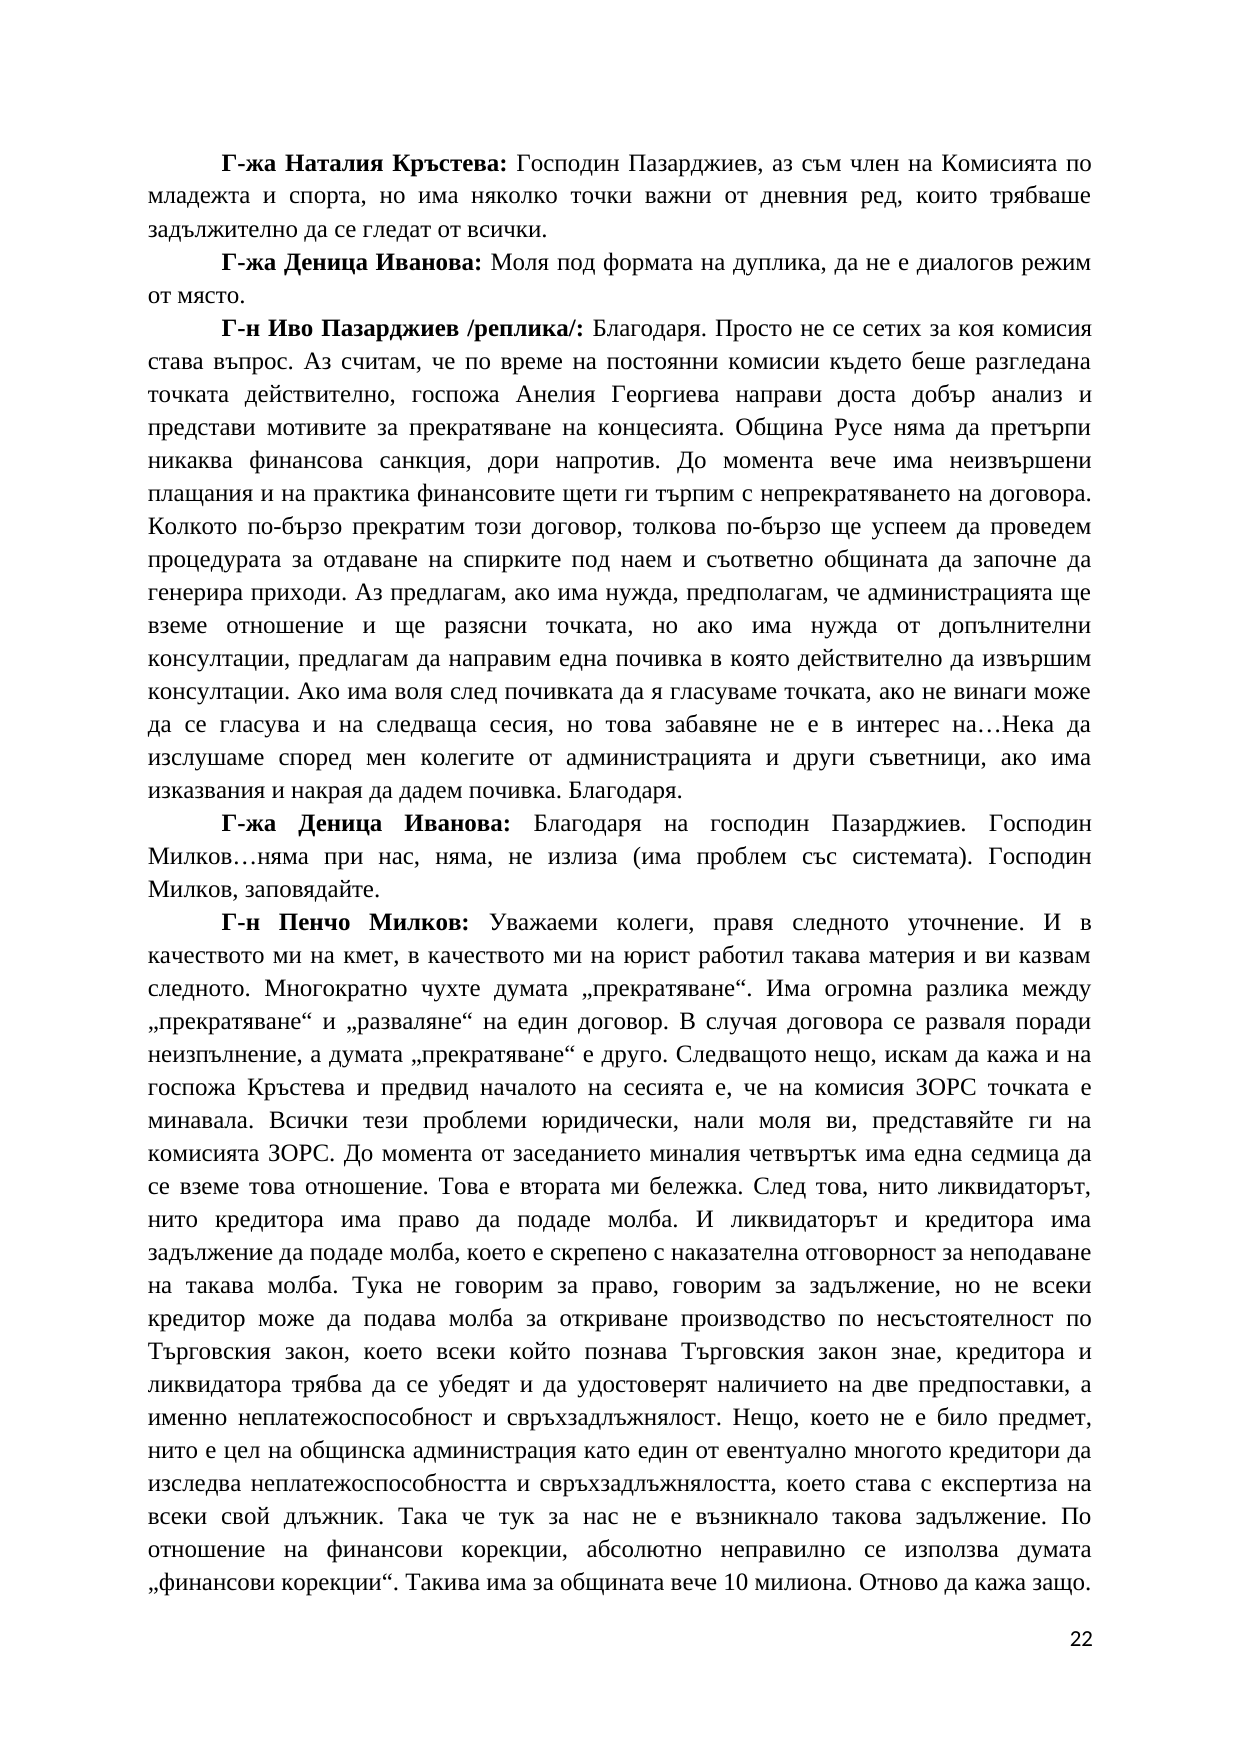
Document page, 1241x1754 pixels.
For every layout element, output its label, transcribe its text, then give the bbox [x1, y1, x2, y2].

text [148, 907, 1093, 1596]
text Г-жа Деница Иванова: Благодаря на господин Пазарджиев. Господин Милков…няма при нас, няма, не излиза (има проблем със системата). Господин Милков, заповядайте. [148, 808, 1093, 903]
text Г-жа Деница Иванова: Моля под формата на дуплика, да не е диалогов режим от място. [148, 247, 1093, 308]
text Г-жа Наталия Кръстева: Господин Пазарджиев, аз съм член на Комисията по младежта и спорта, но има няколко точки важни от дневния ред, които трябваше задължително да се гледат от всички. [148, 148, 1093, 242]
text Г-н Иво Пазарджиев /реплика/: Благодаря. Просто не се сетих за коя комисия става въпрос. Аз считам, че по време на постоянни комисии където беше разгледана точката действително, госпожа Анелия Георгиева направи доста добър анализ и представи мотивите за прекратяване на концесията. Община Русе няма да претърпи никаква финансова санкция, дори напротив. До момента вече има неизвършени плащания и на практика финансовите щети ги търпим с непрекратяването на договора. Колкото по-бързо прекратим този договор, толкова по-бързо ще успеем да проведем процедурата за отдаване на спирките под наем и съответно общината да започне да генерира приходи. Аз предлагам, ако има нужда, предполагам, че администрацията ще вземе отношение и ще разясни точката, но ако има нужда от допълнителни консултации, предлагам да направим една почивка в която действително да извършим консултации. Ако има воля след почивката да я гласуваме точката, ако не винаги може да се гласува и на следваща сесия, но това забавяне не е в интерес на…Нека да изслушаме според мен колегите от администрацията и други съветници, ако има изказвания и накрая да дадем почивка. Благодаря. [148, 313, 1093, 804]
